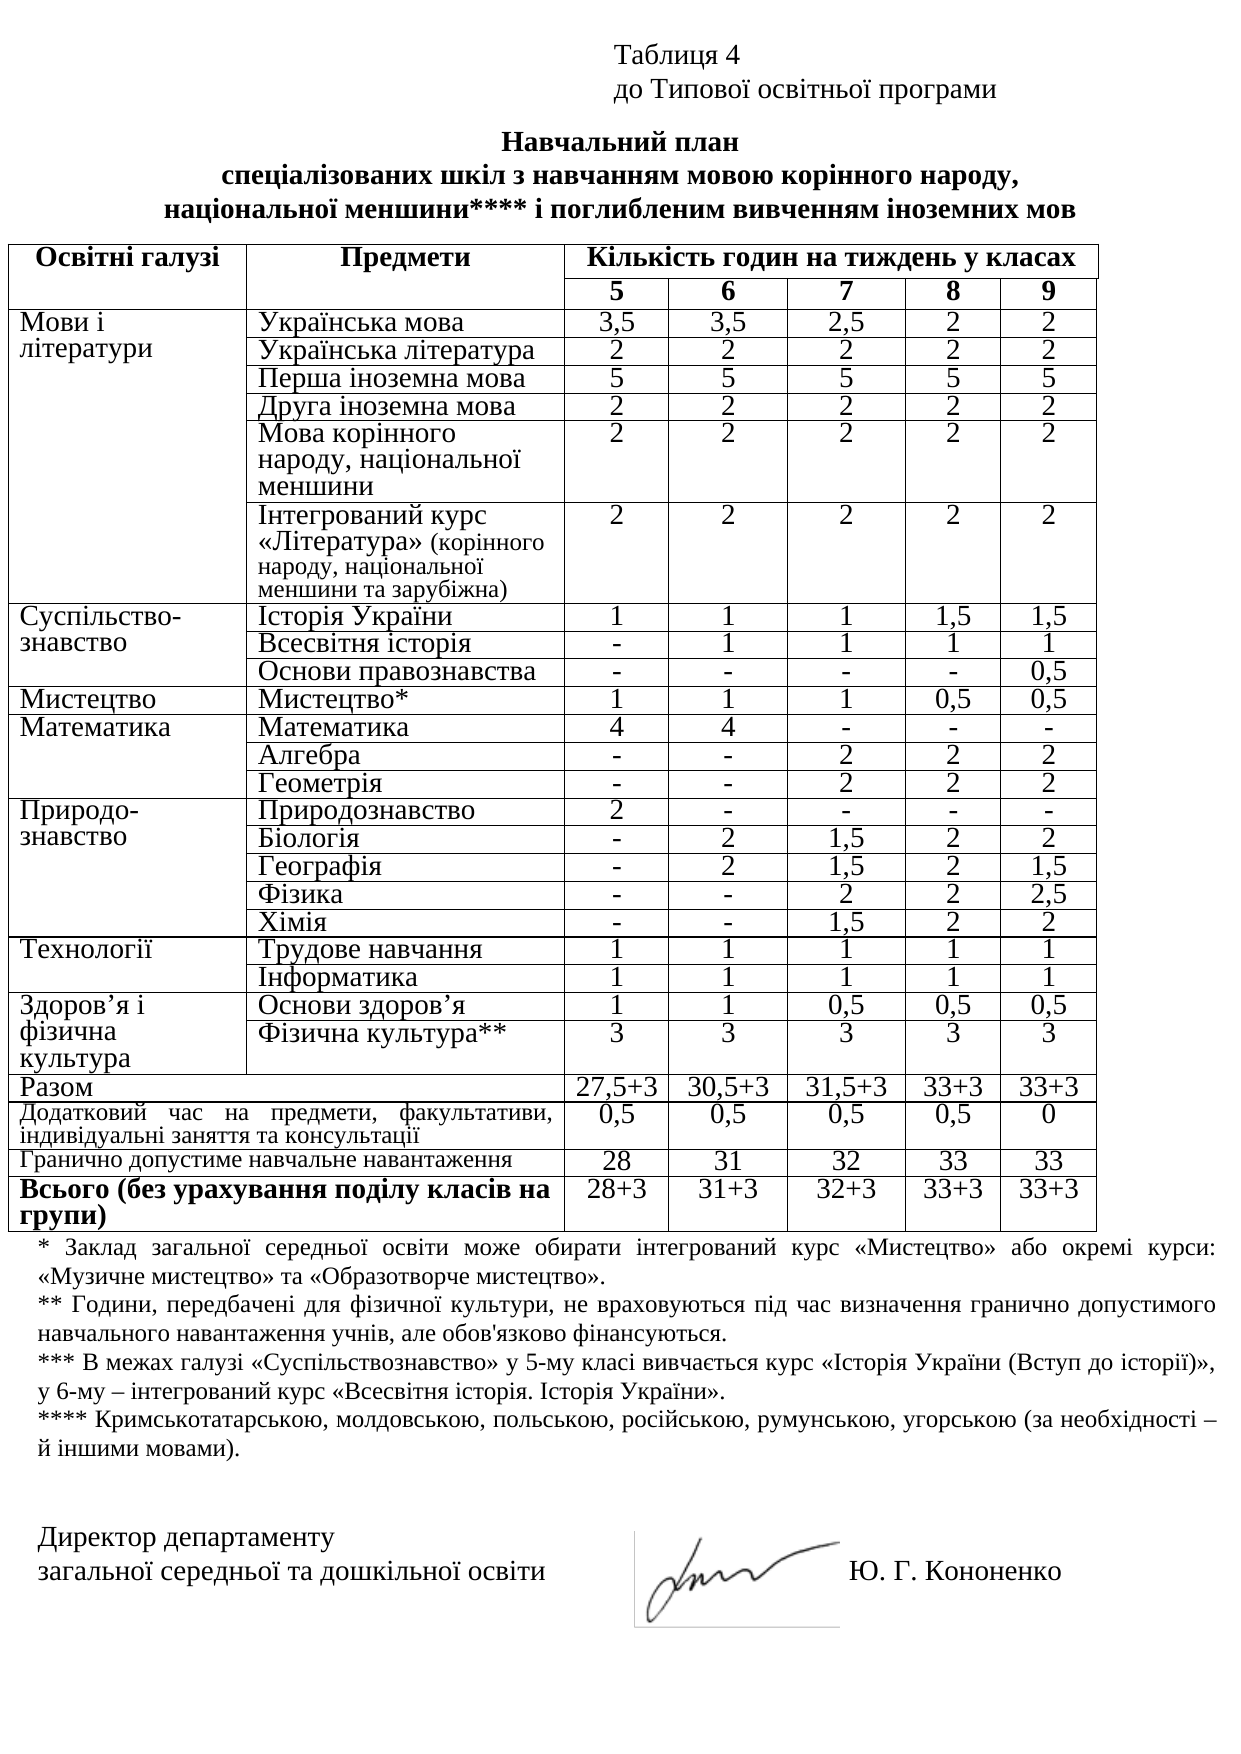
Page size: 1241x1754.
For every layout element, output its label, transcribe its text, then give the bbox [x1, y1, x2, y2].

table_cell - [906, 799, 1000, 825]
table_cell Всесвітня історія [247, 632, 564, 658]
table_cell 0,5 [669, 1103, 787, 1148]
table_cell Фізика [247, 882, 564, 909]
table_cell 2 [788, 394, 905, 420]
table_cell 1,5 [1001, 604, 1096, 631]
text Навчальний план [37, 124, 1203, 157]
table_cell 5 [669, 366, 787, 393]
table_cell 1 [669, 993, 787, 1020]
table_cell 1 [669, 632, 787, 658]
table_cell 7 [788, 279, 905, 309]
table_cell 2 [788, 503, 905, 603]
table_cell - [565, 771, 668, 797]
table_cell 2 [1001, 338, 1096, 365]
table_cell - [788, 659, 905, 686]
table_cell - [788, 715, 905, 742]
table_cell 1 [788, 687, 905, 714]
table_cell 8 [906, 279, 1000, 309]
text *** В межах галузі «Суспільствознавство» у 5-му класі вивчається курс «Історія України (Вступ до історії)», у 6-му – інтегрований курс «Всесвітня історія. Історія України». [37, 1347, 1218, 1404]
table_cell 1 [669, 604, 787, 631]
table_cell - [669, 771, 787, 797]
table_cell Разом [9, 1075, 564, 1101]
table_cell 1 [906, 632, 1000, 658]
table_cell Всього (без урахування поділу класів на групи) [9, 1177, 564, 1231]
table_cell 1 [669, 938, 787, 964]
table_cell 2 [565, 799, 668, 825]
table_cell Додатковий час на предмети, факультативи, індивідуальні заняття та консультації [9, 1103, 564, 1148]
table_cell 2 [1001, 826, 1096, 853]
table_cell 0 [1001, 1103, 1096, 1148]
text до Типової освітньої програми [613, 71, 1203, 104]
table_cell Технології [9, 938, 246, 992]
table_cell Математика [247, 715, 564, 742]
table_cell 2 [906, 503, 1000, 603]
table_cell 1,5 [906, 604, 1000, 631]
table_cell - [906, 659, 1000, 686]
table_cell - [1001, 715, 1096, 742]
table_cell Фізична культура** [247, 1021, 564, 1074]
table_cell 1 [1001, 965, 1096, 992]
table_cell 32+3 [788, 1177, 905, 1231]
table_cell - [788, 799, 905, 825]
text спеціалізованих шкіл з навчанням мовою корінного народу, [37, 157, 1203, 191]
table_cell 0,5 [1001, 993, 1096, 1020]
table_cell 2,5 [788, 310, 905, 337]
table_cell 31 [669, 1150, 787, 1176]
table_cell 2 [906, 310, 1000, 337]
table_cell Інформатика [247, 965, 564, 992]
table_cell 1 [788, 938, 905, 964]
table_cell 4 [669, 715, 787, 742]
table_cell 3,5 [669, 310, 787, 337]
table_cell 2 [565, 421, 668, 502]
table_cell - [565, 659, 668, 686]
text ** Години, передбачені для фізичної культури, не враховуються під час визначення гранично допустимого навчального навантаження учнів, але обов'язково фінансуються. [37, 1289, 1218, 1347]
table_cell Друга іноземна мова [247, 394, 564, 420]
table_cell Інтегрований курс «Література» (корінного народу, національної меншини та зарубіжна) [247, 503, 564, 603]
table_cell Хімія [247, 910, 564, 936]
table_cell Українська література [247, 338, 564, 365]
table_cell - [1001, 799, 1096, 825]
table_cell 1 [565, 965, 668, 992]
table_cell 2 [906, 882, 1000, 909]
table_cell Мистецтво [9, 687, 246, 714]
table_cell - [565, 882, 668, 909]
table_cell 2 [1001, 421, 1096, 502]
table_cell 3,5 [565, 310, 668, 337]
table_cell 33 [906, 1150, 1000, 1176]
table_cell 1 [1001, 938, 1096, 964]
table_cell Історія України [247, 604, 564, 631]
table_cell 5 [906, 366, 1000, 393]
table_cell 5 [565, 366, 668, 393]
table_cell 2 [906, 771, 1000, 797]
table_cell 1 [669, 687, 787, 714]
table_header Предмети [247, 245, 564, 309]
table_cell - [565, 632, 668, 658]
table_cell 0,5 [1001, 659, 1096, 686]
table_cell 1 [669, 965, 787, 992]
table_cell 2 [669, 826, 787, 853]
table_cell 2 [906, 743, 1000, 769]
table_cell - [669, 743, 787, 769]
table_cell 3 [669, 1021, 787, 1074]
table_cell 2 [1001, 310, 1096, 337]
table_cell 31+3 [669, 1177, 787, 1231]
table_cell 3 [906, 1021, 1000, 1074]
table_cell Основи здоров’я [247, 993, 564, 1020]
table_header Освітні галузі [9, 245, 246, 309]
table_cell 2,5 [1001, 882, 1096, 909]
table_cell 3 [565, 1021, 668, 1074]
table_cell 2 [906, 421, 1000, 502]
table_cell 27,5+3 [565, 1075, 668, 1101]
table_cell 2 [669, 421, 787, 502]
table_cell 3 [1001, 1021, 1096, 1074]
table_cell Мова корінного народу, національної меншини [247, 421, 564, 502]
table_cell Природознавство [247, 799, 564, 825]
table_cell 31,5+3 [788, 1075, 905, 1101]
table_cell 2 [565, 503, 668, 603]
table_cell - [669, 910, 787, 936]
table_cell - [906, 715, 1000, 742]
table_cell 2 [1001, 743, 1096, 769]
table_cell 5 [1001, 366, 1096, 393]
table_cell 2 [906, 910, 1000, 936]
text національної меншини**** і поглибленим вивченням іноземних мов [37, 191, 1203, 224]
table_cell 1,5 [788, 854, 905, 881]
table_cell Математика [9, 715, 246, 797]
table_cell 1 [565, 993, 668, 1020]
table_cell 2 [1001, 910, 1096, 936]
table_cell 30,5+3 [669, 1075, 787, 1101]
table_cell Біологія [247, 826, 564, 853]
table_cell 1 [565, 938, 668, 964]
table_cell 1 [788, 604, 905, 631]
table_cell 28+3 [565, 1177, 668, 1231]
table_cell Мови і літератури [9, 310, 246, 603]
table_cell 33+3 [906, 1075, 1000, 1101]
table_cell 2 [906, 338, 1000, 365]
table_cell 2 [788, 421, 905, 502]
table_cell - [565, 743, 668, 769]
table_cell Мистецтво* [247, 687, 564, 714]
table_cell 0,5 [565, 1103, 668, 1148]
table_cell - [565, 854, 668, 881]
table_cell 1 [906, 965, 1000, 992]
text Таблиця 4 [613, 37, 1203, 71]
table_header Кількість годин на тиждень у класах [565, 245, 1098, 278]
table_cell - [565, 910, 668, 936]
text загальної середньої та дошкільної освіти Ю. Г. Кононенко [37, 1553, 633, 1587]
table_cell Українська мова [247, 310, 564, 337]
table_cell 4 [565, 715, 668, 742]
table_cell 2 [906, 394, 1000, 420]
table_cell 1 [565, 687, 668, 714]
table_cell Географія [247, 854, 564, 881]
table_cell 9 [1001, 279, 1096, 309]
table_cell 1 [906, 938, 1000, 964]
table_cell 0,5 [1001, 687, 1096, 714]
table_cell 0,5 [906, 687, 1000, 714]
table_cell Основи правознавства [247, 659, 564, 686]
table_cell 2 [788, 743, 905, 769]
table_cell 5 [565, 279, 668, 309]
table_cell 1 [788, 632, 905, 658]
table_cell Здоров’я і фізична культура [9, 993, 246, 1074]
table_cell 0,5 [906, 993, 1000, 1020]
table_cell 2 [1001, 394, 1096, 420]
table_cell 33 [1001, 1150, 1096, 1176]
table_cell - [669, 882, 787, 909]
table_cell - [565, 826, 668, 853]
table_cell Трудове навчання [247, 938, 564, 964]
table_cell 2 [669, 854, 787, 881]
table_cell 1 [1001, 632, 1096, 658]
table_cell 0,5 [788, 993, 905, 1020]
table_cell 33+3 [906, 1177, 1000, 1231]
text загальної середньої та дошкільної освіти Ю. Г. Кононенко [840, 1553, 1203, 1587]
table_cell 2 [788, 771, 905, 797]
table_cell Гранично допустиме навчальне навантаження [9, 1150, 564, 1176]
text * Заклад загальної середньої освіти може обирати інтегрований курс «Мистецтво» або окремі курси: «Музичне мистецтво» та «Образотворче мистецтво». [37, 1232, 1218, 1289]
table_cell Алгебра [247, 743, 564, 769]
table_cell Природо-знавство [9, 799, 246, 936]
table_cell 1,5 [788, 910, 905, 936]
table_cell 2 [1001, 771, 1096, 797]
table_cell Суспільство-знавство [9, 604, 246, 686]
table_cell 2 [788, 882, 905, 909]
table_cell 2 [906, 854, 1000, 881]
table_cell 1 [565, 604, 668, 631]
table_cell 28 [565, 1150, 668, 1176]
table_cell 2 [788, 338, 905, 365]
table_cell 2 [1001, 503, 1096, 603]
table_cell 1 [788, 965, 905, 992]
table_cell 2 [669, 338, 787, 365]
table_cell 0,5 [788, 1103, 905, 1148]
table_cell 2 [565, 394, 668, 420]
text **** Кримськотатарською, молдовською, польською, російською, румунською, угорською (за необхідності – й іншими мовами). [37, 1404, 1218, 1462]
table_cell 2 [669, 394, 787, 420]
table_cell - [669, 799, 787, 825]
table_cell 33+3 [1001, 1177, 1096, 1231]
table_cell 32 [788, 1150, 905, 1176]
table_cell 1,5 [1001, 854, 1096, 881]
table_cell 2 [565, 338, 668, 365]
table_cell 33+3 [1001, 1075, 1096, 1101]
table_cell Перша іноземна мова [247, 366, 564, 393]
table_cell 0,5 [906, 1103, 1000, 1148]
table_cell 6 [669, 279, 787, 309]
table_cell 3 [788, 1021, 905, 1074]
table_cell Геометрія [247, 771, 564, 797]
text Директор департаменту [37, 1519, 1203, 1553]
table_cell 2 [669, 503, 787, 603]
picture [633, 1531, 840, 1629]
table_cell - [669, 659, 787, 686]
table_cell 2 [906, 826, 1000, 853]
table_cell 1,5 [788, 826, 905, 853]
table_cell 5 [788, 366, 905, 393]
